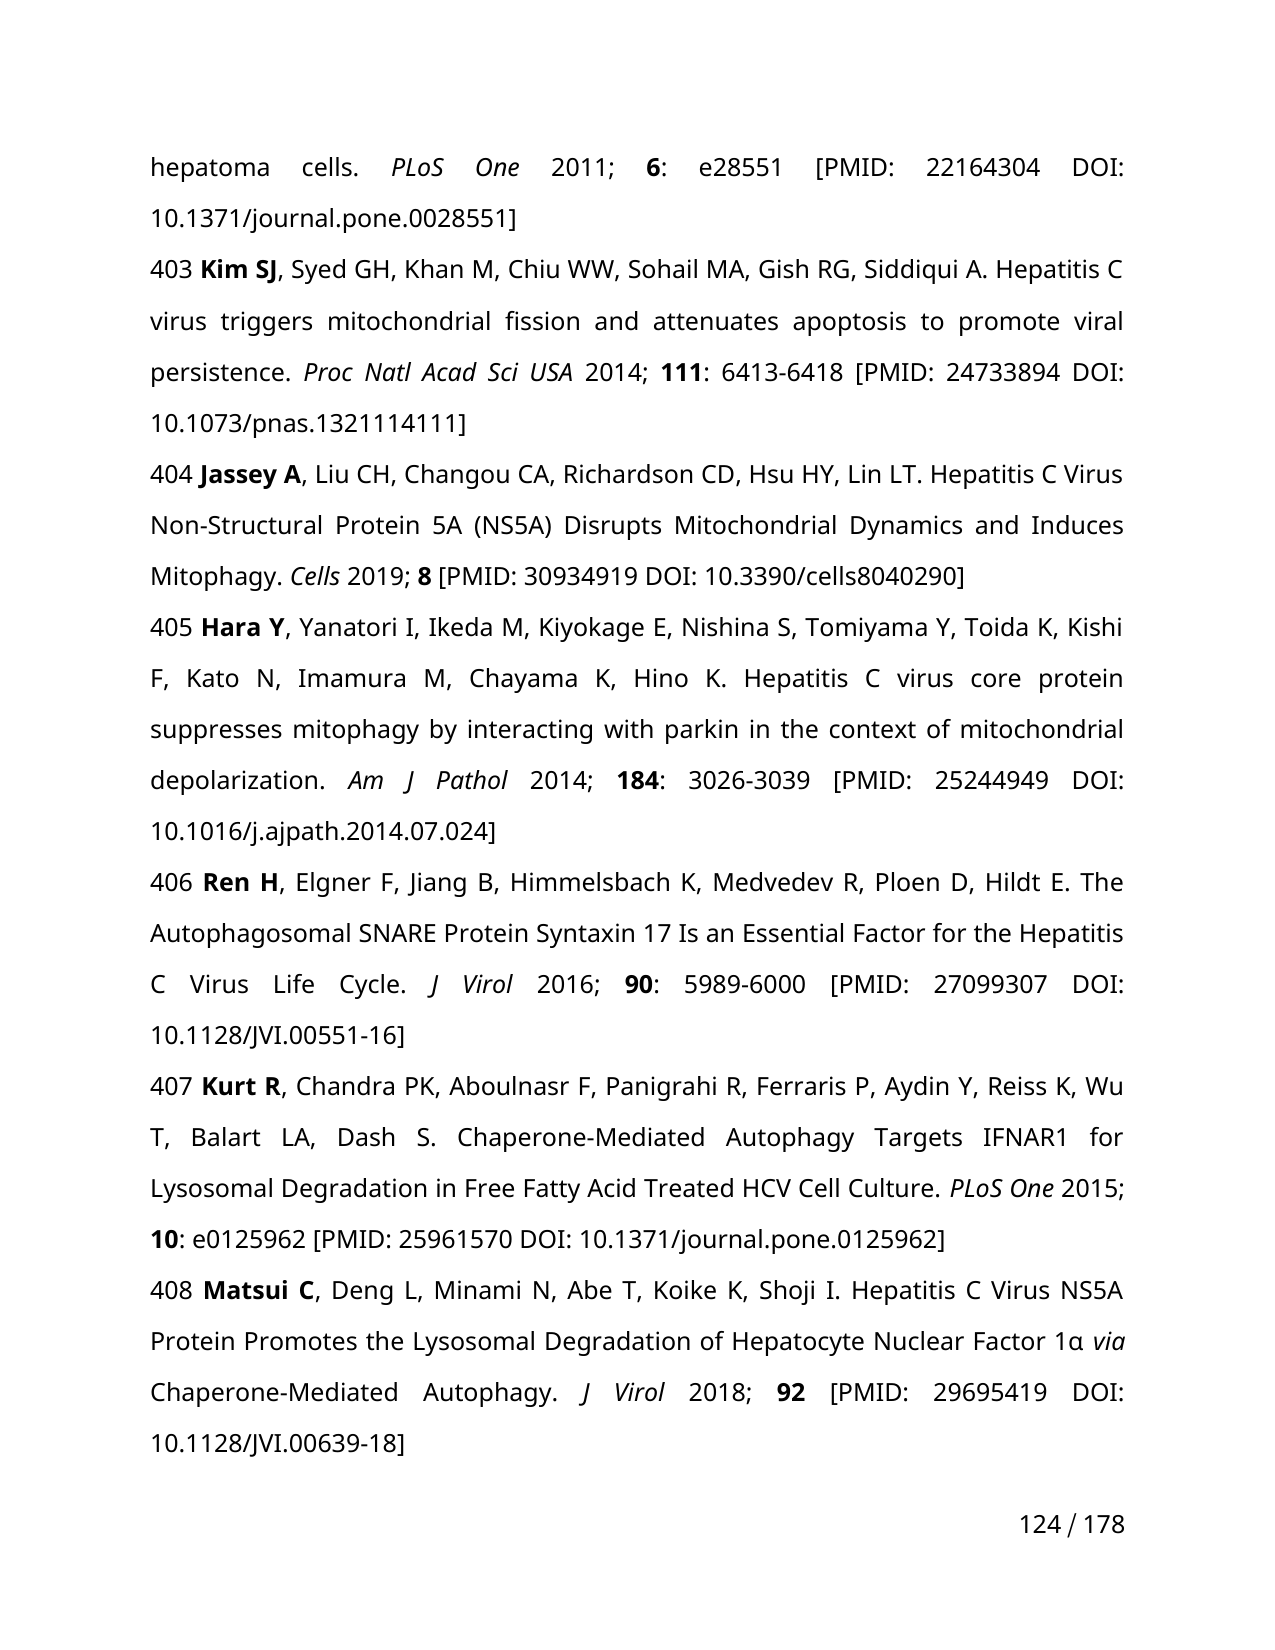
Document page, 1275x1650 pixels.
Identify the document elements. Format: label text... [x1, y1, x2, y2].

text 407 Kurt R, Chandra PK, Aboulnasr F, Panigrahi R, Ferraris P, Aydin Y, Reiss K, Wu T, Balart LA, Dash S. Chaperone-Mediated Autophagy Targets IFNAR1 for Lysosomal Degradation in Free Fatty Acid Treated HCV Cell Culture. PLoS One 2015; 10: e0125962 [PMID: 25961570 DOI: 10.1371/journal.pone.0125962] [150, 1069, 1125, 1256]
text 404 Jassey A, Liu CH, Changou CA, Richardson CD, Hsu HY, Lin LT. Hepatitis C Virus Non-Structural Protein 5A (NS5A) Disrupts Mitochondrial Dynamics and Induces Mitophagy. Cells 2019; 8 [PMID: 30934919 DOI: 10.3390/cells8040290] [150, 456, 1125, 592]
text 406 Ren H, Elgner F, Jiang B, Himmelsbach K, Medvedev R, Ploen D, Hildt E. The Autophagosomal SNARE Protein Syntaxin 17 Is an Essential Factor for the Hepatitis C Virus Life Cycle. J Virol 2016; 90: 5989-6000 [PMID: 27099307 DOI: 10.1128/JVI.00551-16] [150, 864, 1125, 1052]
text 408 Matsui C, Deng L, Minami N, Abe T, Koike K, Shoji I. Hepatitis C Virus NS5A Protein Promotes the Lysosomal Degradation of Hepatocyte Nuclear Factor 1α via Chaperone-Mediated Autophagy. J Virol 2018; 92 [PMID: 29695419 DOI: 10.1128/JVI.00639-18] [150, 1273, 1125, 1460]
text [150, 150, 1125, 235]
text 403 Kim SJ, Syed GH, Khan M, Chiu WW, Sohail MA, Gish RG, Siddiqui A. Hepatitis C virus triggers mitochondrial fission and attenuates apoptosis to promote viral persistence. Proc Natl Acad Sci USA 2014; 111: 6413-6418 [PMID: 24733894 DOI: 10.1073/pnas.1321114111] [150, 252, 1125, 439]
text 405 Hara Y, Yanatori I, Ikeda M, Kiyokage E, Nishina S, Tomiyama Y, Toida K, Kishi F, Kato N, Imamura M, Chayama K, Hino K. Hepatitis C virus core protein suppresses mitophagy by interacting with parkin in the context of mitochondrial depolarization. Am J Pathol 2014; 184: 3026-3039 [PMID: 25244949 DOI: 10.1016/j.ajpath.2014.07.024] [150, 609, 1125, 848]
